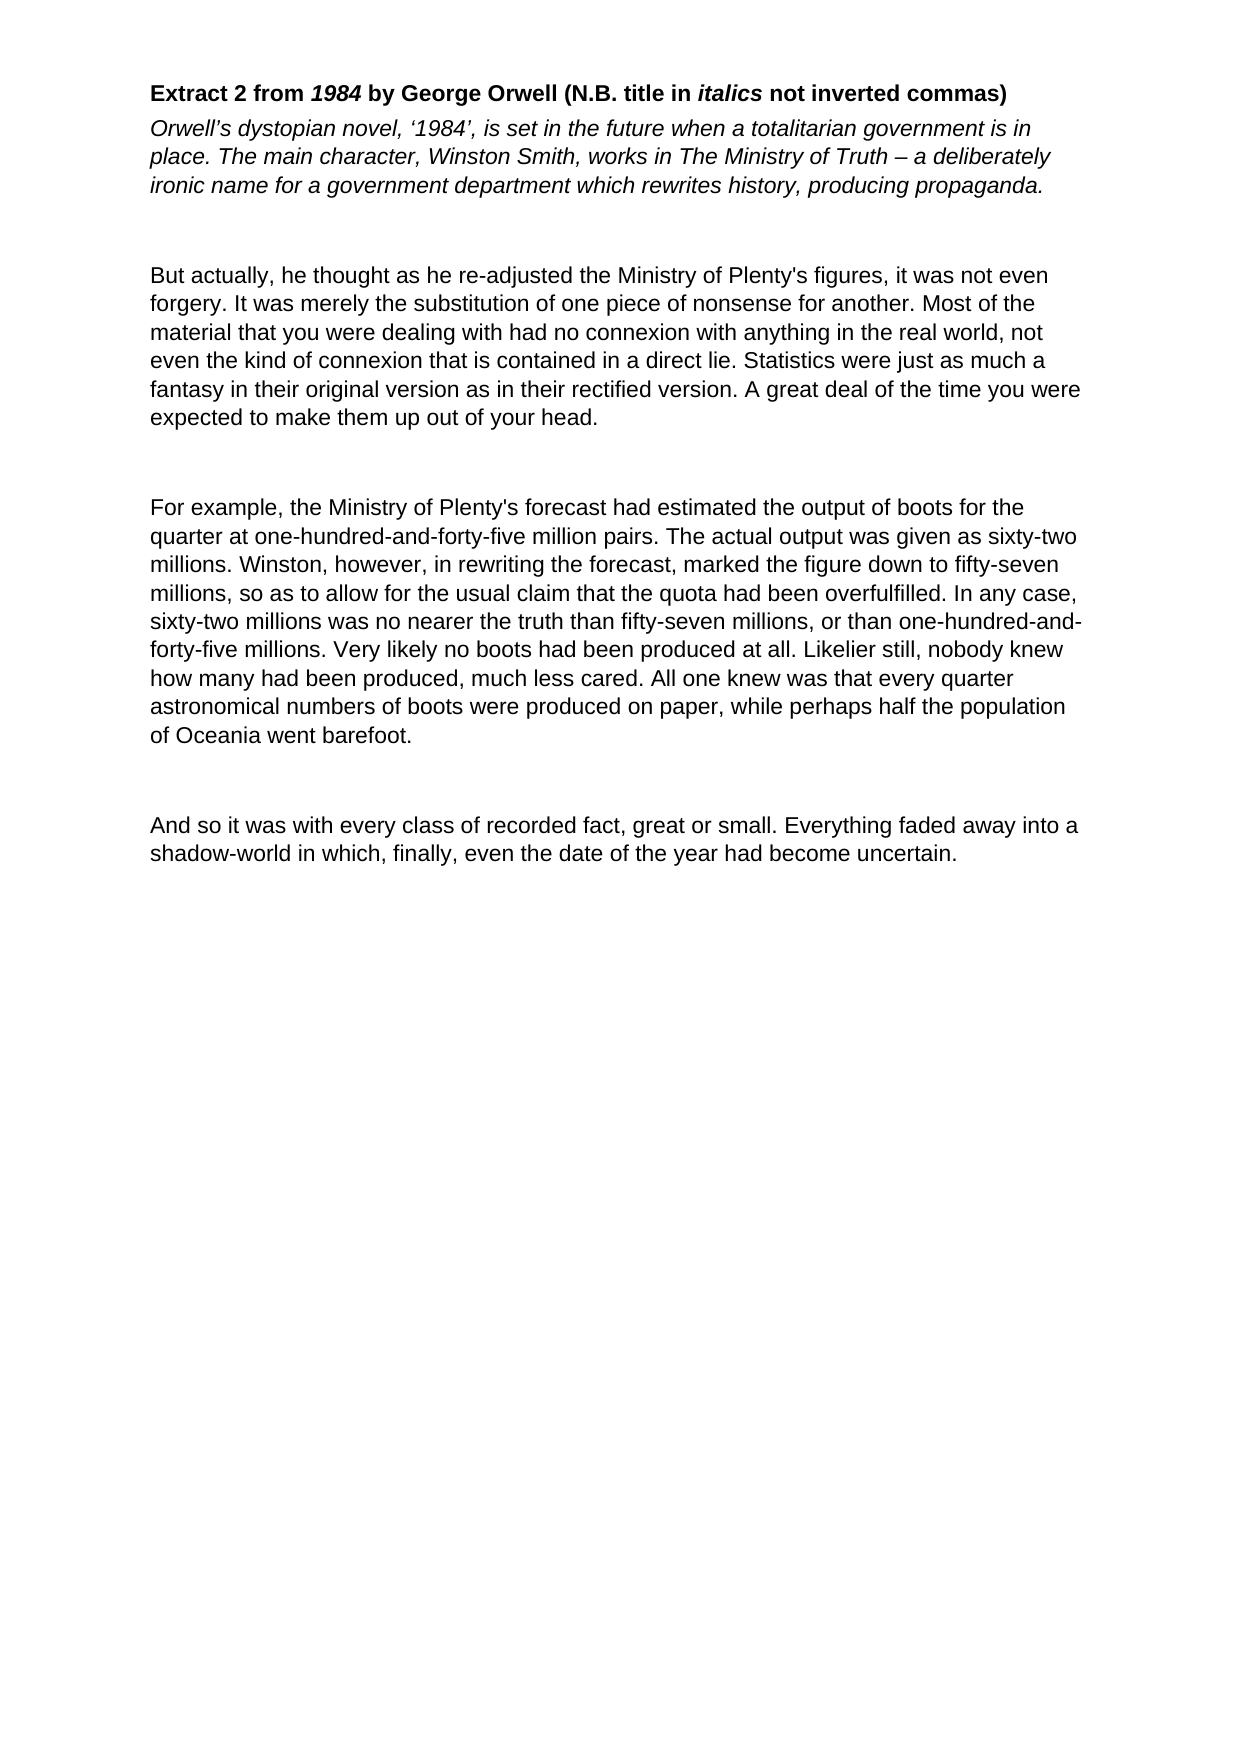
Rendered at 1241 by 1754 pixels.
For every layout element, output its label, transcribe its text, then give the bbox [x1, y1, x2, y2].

text And so it was with every class of recorded fact, great or small. Everything faded away into a shadow-world in which, finally, even the date of the year had become uncertain. [150, 812, 1090, 867]
text But actually, he thought as he re-adjusted the Ministry of Plenty's figures, it was not even forgery. It was merely the substitution of one piece of nonsense for another. Most of the material that you were dealing with had no connexion with anything in the real world, not even the kind of connexion that is contained in a direct lie. Statistics were just as much a fantasy in their original version as in their rectified version. A great deal of the time you were expected to make them up out of your head. [150, 262, 1090, 430]
text For example, the Ministry of Plenty's forecast had estimated the output of boots for the quarter at one-hundred-and-forty-five million pairs. The actual output was given as sixty-two millions. Winston, however, in rewriting the forecast, marked the figure down to fifty-seven millions, so as to allow for the usual claim that the quota had been overfulfilled. In any case, sixty-two millions was no nearer the truth than fifty-seven millions, or than one-hundred-and-forty-five millions. Very likely no boots had been produced at all. Likelier still, nobody knew how many had been produced, much less cared. All one knew was that every quarter astronomical numbers of boots were produced on paper, while perhaps half the population of Oceania went barefoot. [150, 494, 1090, 748]
text Extract 2 from 1984 by George Orwell (N.B. title in italics not inverted commas) [150, 80, 1090, 106]
text Orwell’s dystopian novel, ‘1984’, is set in the future when a totalitarian government is in place. The main character, Winston Smith, works in The Ministry of Truth – a deliberately ironic name for a government department which rewrites history, producing propaganda. [150, 115, 1090, 198]
